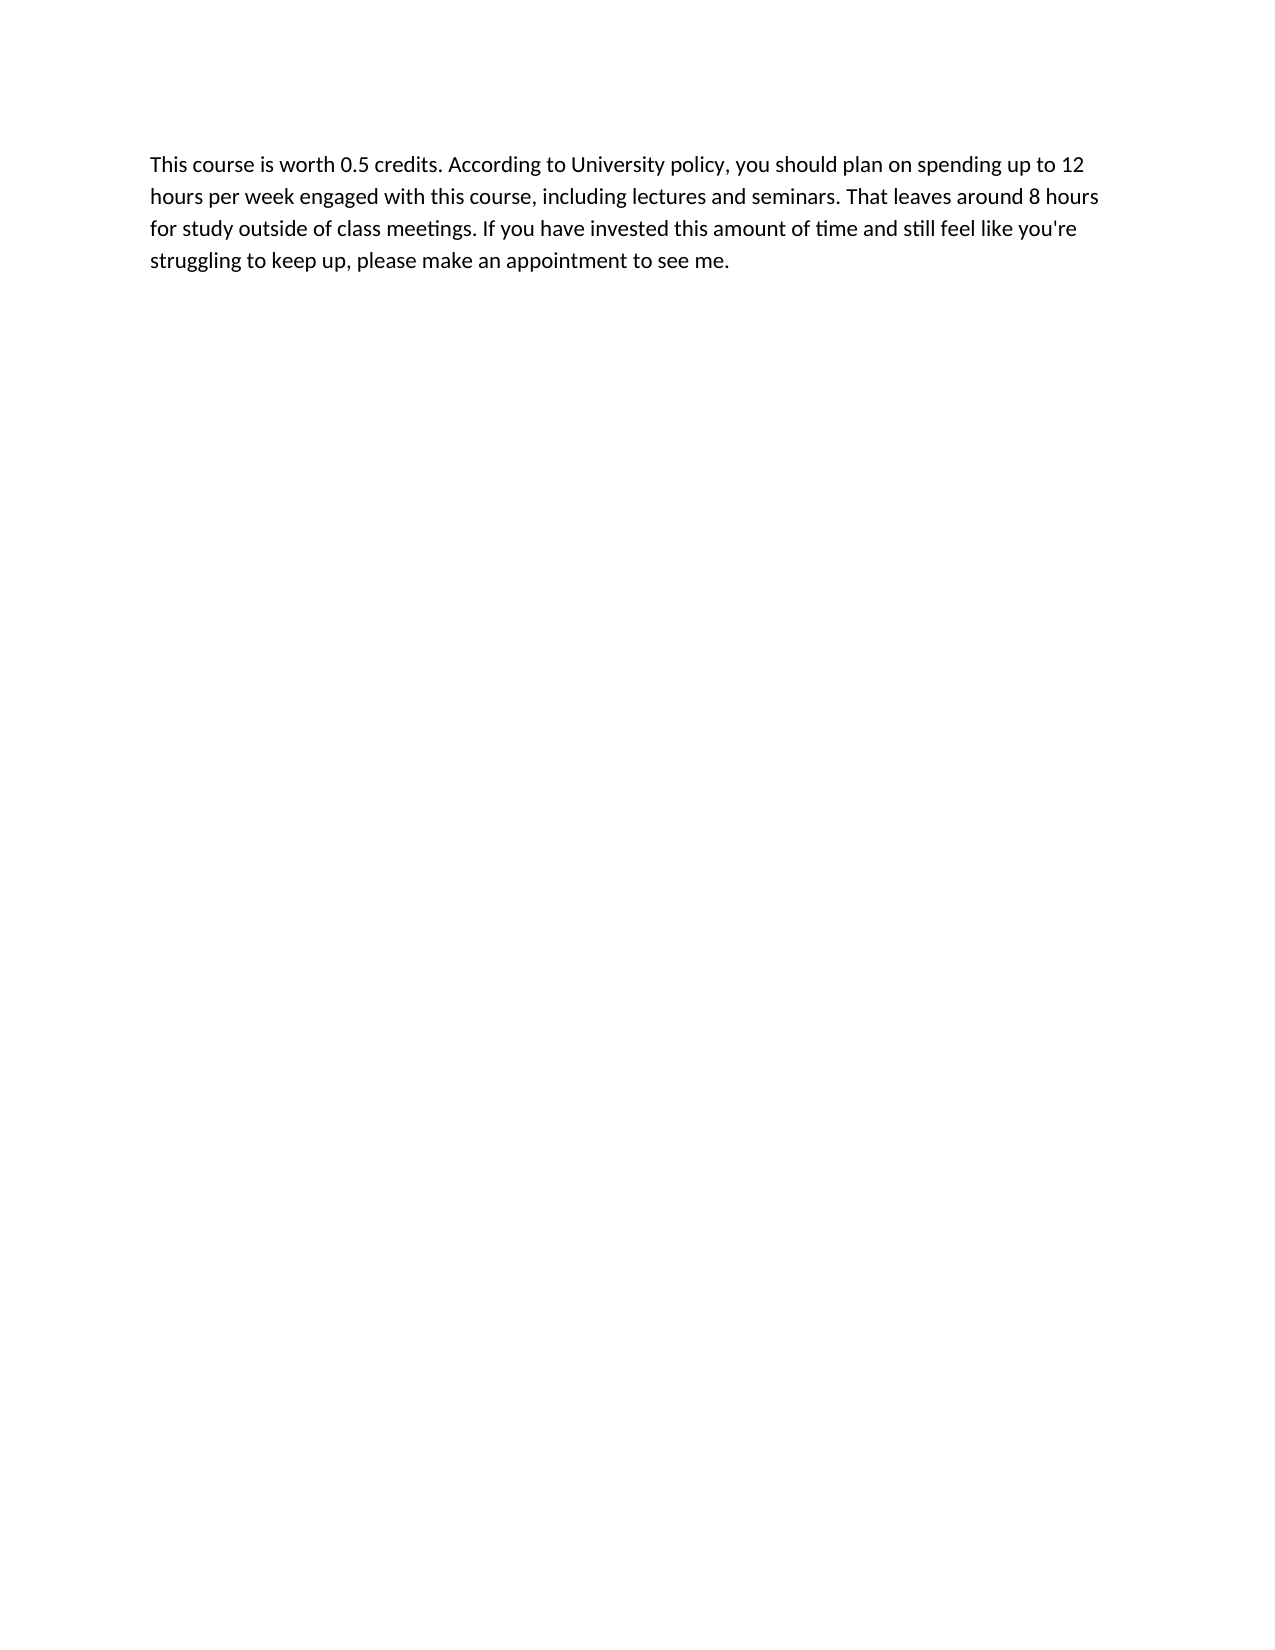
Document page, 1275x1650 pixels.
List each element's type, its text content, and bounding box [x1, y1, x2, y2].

text This course is worth 0.5 credits. According to University policy, you should plan on spending up to 12 hours per week engaged with this course, including lectures and seminars. That leaves around 8 hours for study outside of class meetings. If you have invested this amount of time and still feel like you're struggling to keep up, please make an appointment to see me. [150, 150, 1125, 274]
